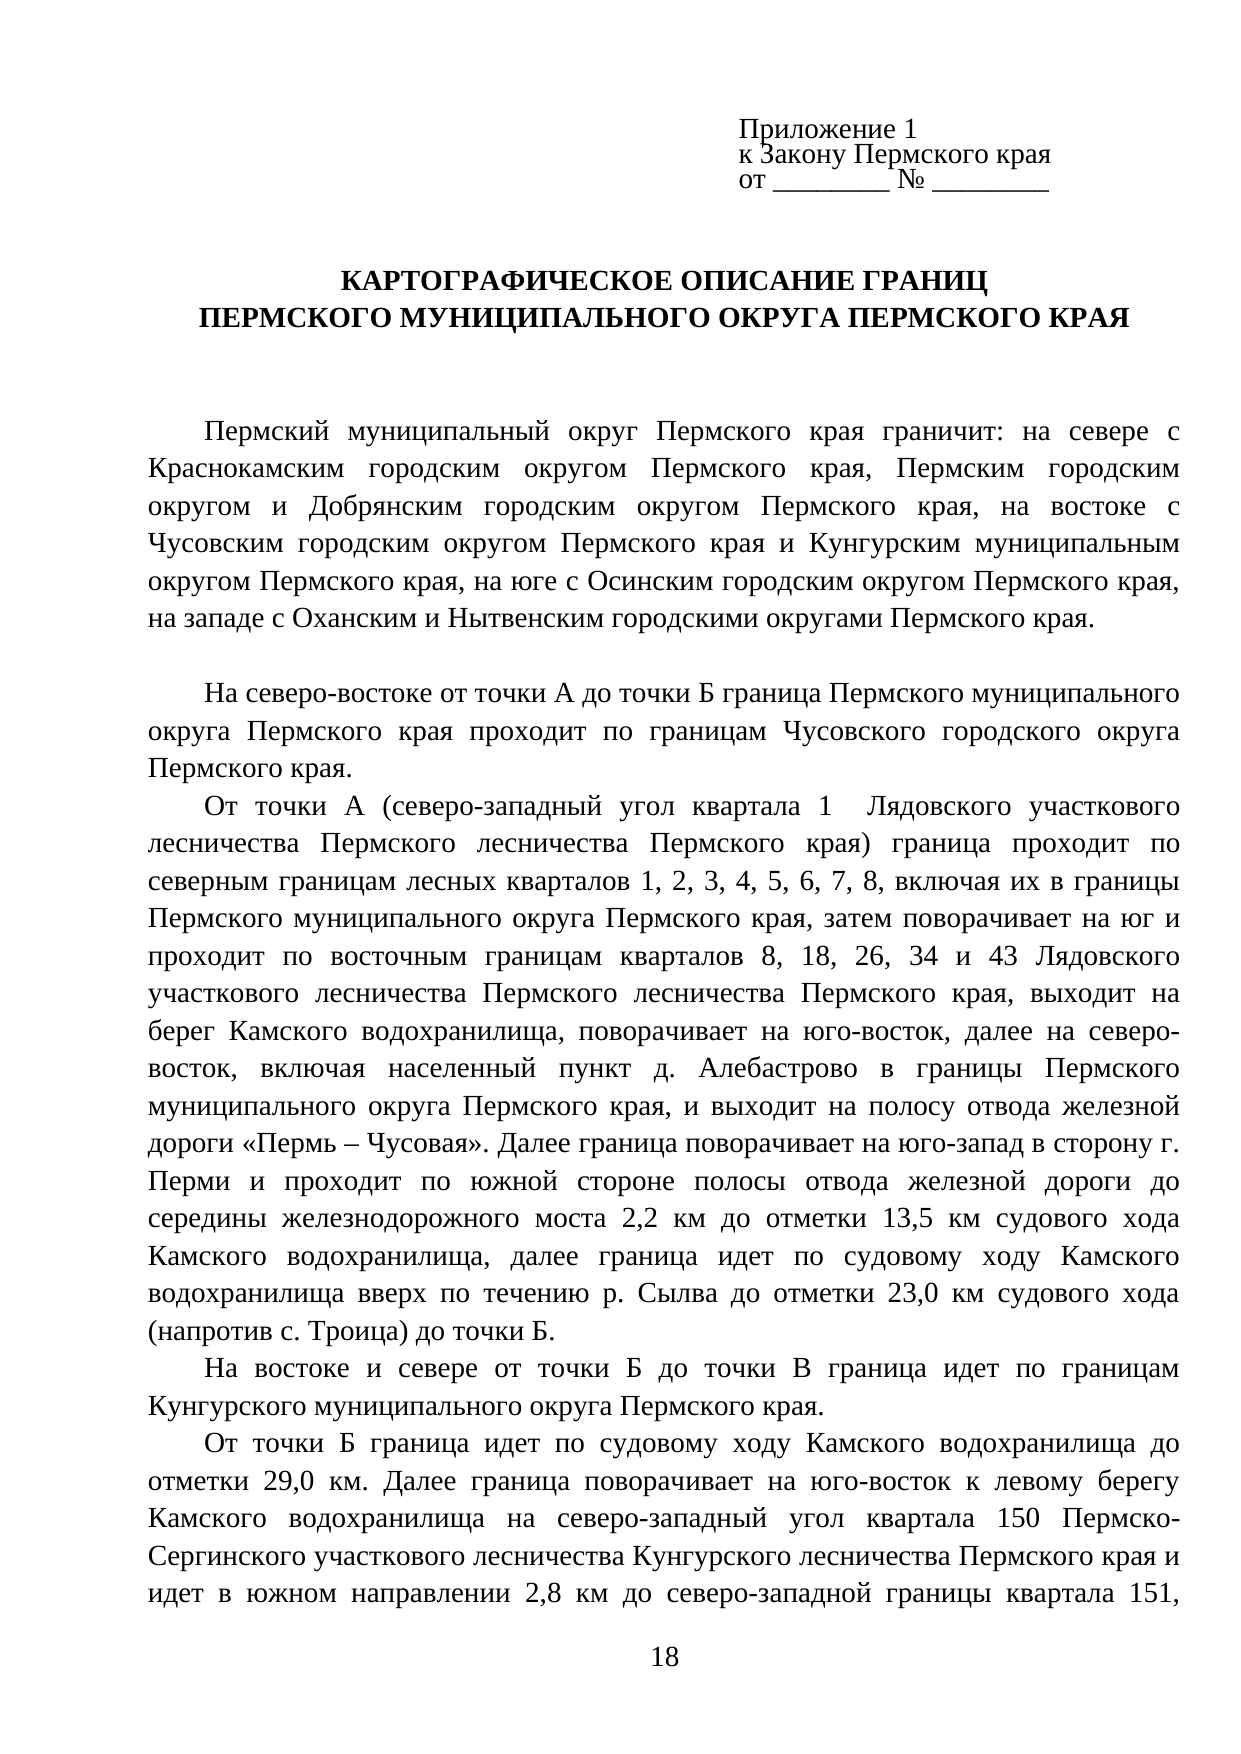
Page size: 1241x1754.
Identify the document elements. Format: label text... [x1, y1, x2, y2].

text Приложение 1 [738, 118, 1181, 143]
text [148, 1423, 1181, 1610]
text от ________ № ________ [738, 168, 1181, 193]
text На северо-востоке от точки А до точки Б граница Пермского муниципального округа Пермского края проходит по границам Чусовского городского округа Пермского края. [148, 673, 1181, 785]
text КАРТОГРАФИЧЕСКОЕ ОПИСАНИЕ ГРАНИЦ [148, 260, 1181, 298]
text к Закону Пермского края [738, 143, 1181, 168]
text ПЕРМСКОГО МУНИЦИПАЛЬНОГО ОКРУГА ПЕРМСКОГО КРАЯ [148, 298, 1181, 335]
text От точки А (северо-западный угол квартала 1 Лядовского участкового лесничества Пермского лесничества Пермского края) граница проходит по северным границам лесных кварталов 1, 2, 3, 4, 5, 6, 7, 8, включая их в границы Пермского муниципального округа Пермского края, затем поворачивает на юг и проходит по восточным границам кварталов 8, 18, 26, 34 и 43 Лядовского участкового лесничества Пермского лесничества Пермского края, выходит на берег Камского водохранилища, поворачивает на юго-восток, далее на северо-восток, включая населенный пункт д. Алебастрово в границы Пермского муниципального округа Пермского края, и выходит на полосу отвода железной дороги «Пермь – Чусовая». Далее граница поворачивает на юго-запад в сторону г. Перми и проходит по южной стороне полосы отвода железной дороги до середины железнодорожного моста 2,2 км до отметки 13,5 км судового хода Камского водохранилища, далее граница идет по судовому ходу Камского водохранилища вверх по течению р. Сылва до отметки 23,0 км судового хода (напротив с. Троица) до точки Б. [148, 785, 1181, 1348]
text На востоке и севере от точки Б до точки В граница идет по границам Кунгурского муниципального округа Пермского края. [148, 1348, 1181, 1423]
text Пермский муниципальный округ Пермского края граничит: на севере с Краснокамским городским округом Пермского края, Пермским городским округом и Добрянским городским округом Пермского края, на востоке с Чусовским городским округом Пермского края и Кунгурским муниципальным округом Пермского края, на юге с Осинским городским округом Пермского края, на западе с Оханским и Нытвенским городскими округами Пермского края. [148, 410, 1181, 635]
